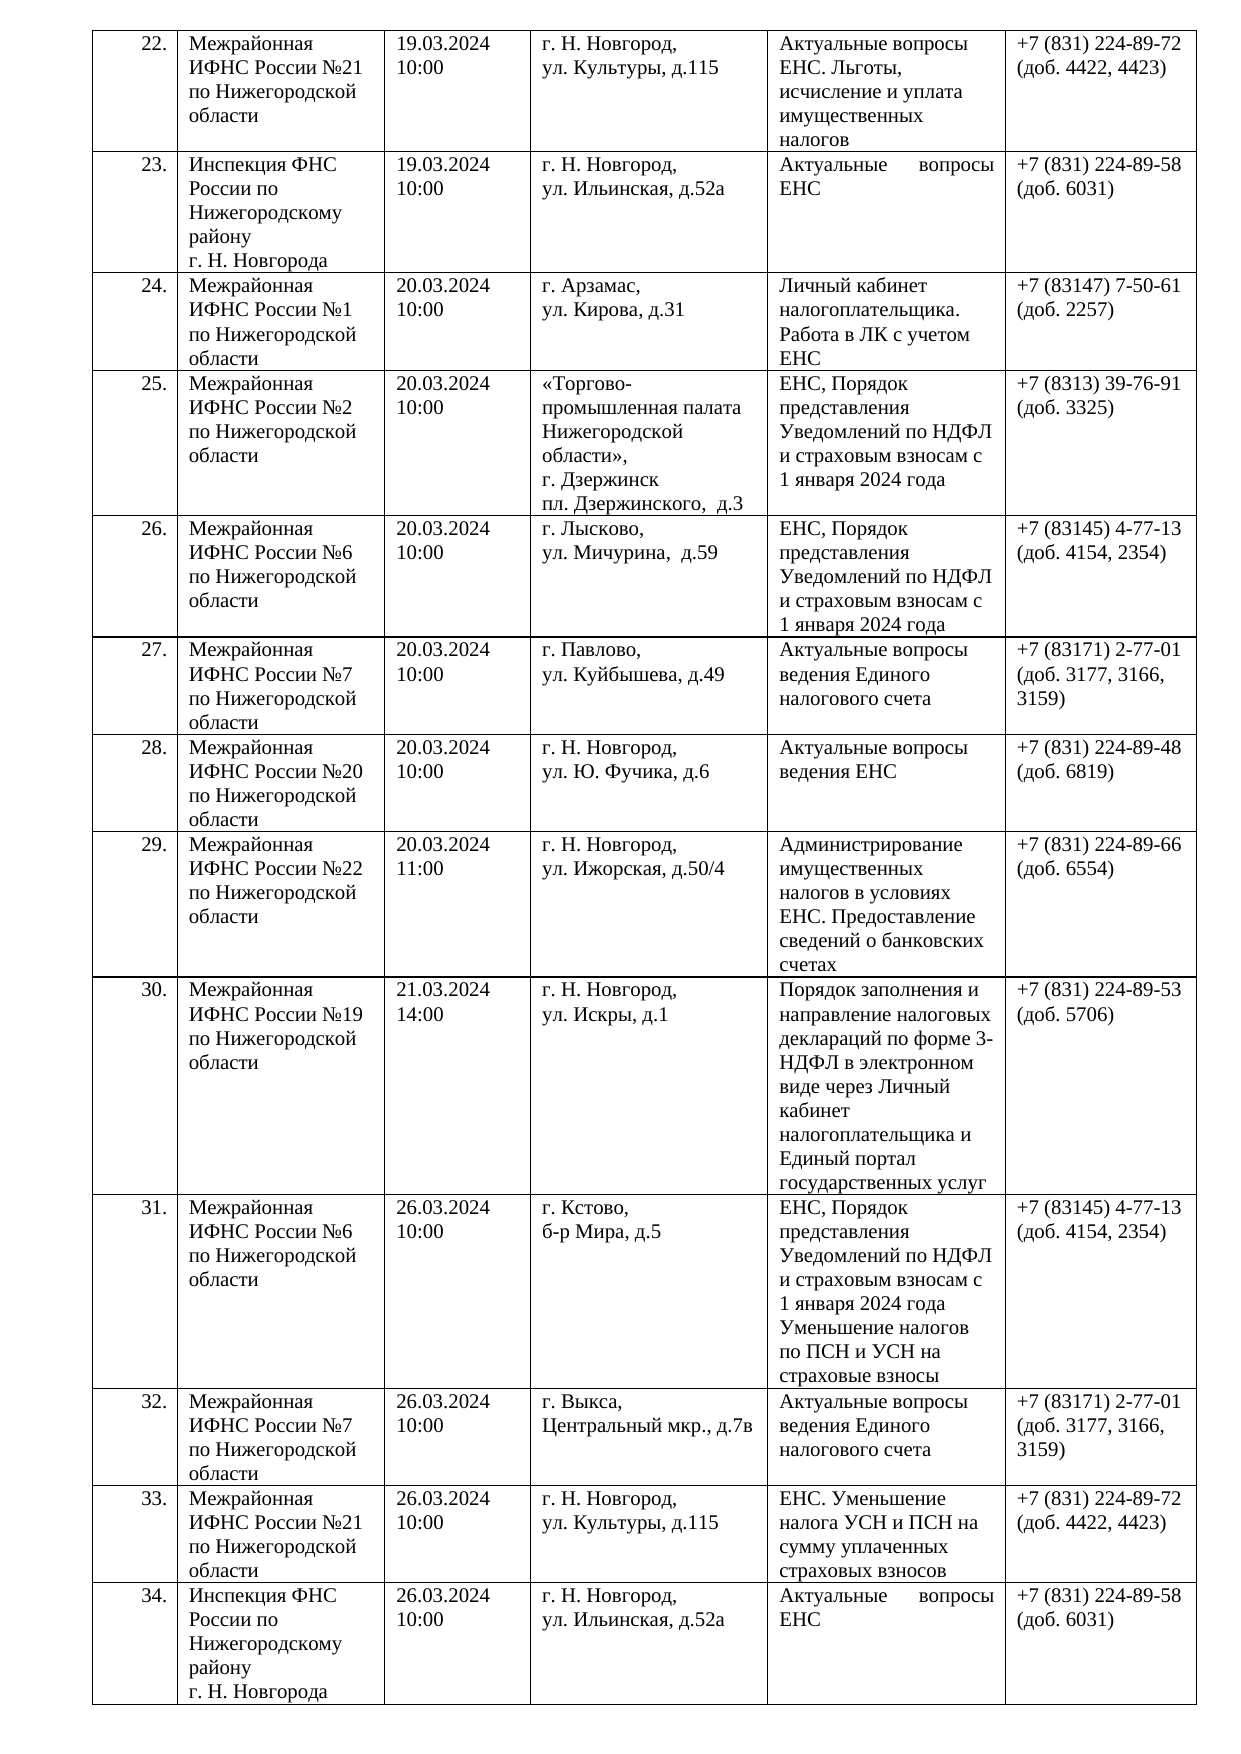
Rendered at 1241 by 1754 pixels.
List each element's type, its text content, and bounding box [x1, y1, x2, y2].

table_cell Межрайонная ИФНС России №6 по Нижегородской области [178, 1195, 384, 1387]
table_cell ЕНС, Порядок представления Уведомлений по НДФЛ и страховым взносам с 1 января 2024 года [768, 516, 1005, 636]
table_cell 19.03.2024 10:00 [385, 31, 530, 151]
table_cell +7 (83145) 4-77-13 (доб. 4154, 2354) [1006, 1195, 1196, 1387]
table_cell [93, 1389, 177, 1485]
table_cell [93, 638, 177, 734]
table_cell г. Павлово, ул. Куйбышева, д.49 [531, 638, 767, 734]
table_cell Межрайонная ИФНС России №2 по Нижегородской области [178, 371, 384, 515]
table_cell 20.03.2024 10:00 [385, 735, 530, 831]
table_cell Инспекция ФНС России по Нижегородскому району г. Н. Новгорода [178, 1583, 384, 1703]
table_cell Межрайонная ИФНС России №19 по Нижегородской области [178, 978, 384, 1194]
table_cell ЕНС, Порядок представления Уведомлений по НДФЛ и страховым взносам с 1 января 2024 года Уменьшение налогов по ПСН и УСН на страховые взносы [768, 1195, 1005, 1387]
table_cell +7 (8313) 39-76-91 (доб. 3325) [1006, 371, 1196, 515]
table_cell 26.03.2024 10:00 [385, 1389, 530, 1485]
table_cell Актуальные вопросы ЕНС. Льготы, исчисление и уплата имущественных налогов [768, 31, 1005, 151]
table_cell [93, 516, 177, 636]
table_cell 20.03.2024 10:00 [385, 638, 530, 734]
table_cell «Торгово-промышленная палата Нижегородской области», г. Дзержинск пл. Дзержинского, д.3 [531, 371, 767, 515]
table_cell Межрайонная ИФНС России №6 по Нижегородской области [178, 516, 384, 636]
table_cell +7 (831) 224-89-58 (доб. 6031) [1006, 152, 1196, 272]
table_cell Межрайонная ИФНС России №20 по Нижегородской области [178, 735, 384, 831]
table_cell ЕНС. Уменьшение налога УСН и ПСН на сумму уплаченных страховых взносов [768, 1486, 1005, 1582]
table_cell ЕНС, Порядок представления Уведомлений по НДФЛ и страховым взносам с 1 января 2024 года [768, 371, 1005, 515]
table_cell +7 (83171) 2-77-01 (доб. 3177, 3166, 3159) [1006, 1389, 1196, 1485]
table_cell [93, 31, 177, 151]
table_cell 20.03.2024 10:00 [385, 273, 530, 369]
table_cell Инспекция ФНС России по Нижегородскому району г. Н. Новгорода [178, 152, 384, 272]
table_cell [93, 1486, 177, 1582]
table_cell Актуальные вопросы ЕНС [768, 1583, 1005, 1703]
table_cell г. Лысково, ул. Мичурина, д.59 [531, 516, 767, 636]
table_cell +7 (831) 224-89-72 (доб. 4422, 4423) [1006, 31, 1196, 151]
table_cell [93, 832, 177, 976]
table_cell г. Н. Новгород, ул. Культуры, д.115 [531, 1486, 767, 1582]
table_cell +7 (83145) 4-77-13 (доб. 4154, 2354) [1006, 516, 1196, 636]
table_cell г. Арзамас, ул. Кирова, д.31 [531, 273, 767, 369]
table_cell 26.03.2024 10:00 [385, 1583, 530, 1703]
table_cell +7 (831) 224-89-48 (доб. 6819) [1006, 735, 1196, 831]
table_cell Актуальные вопросы ЕНС [768, 152, 1005, 272]
table_cell г. Кстово, б-р Мира, д.5 [531, 1195, 767, 1387]
table_cell г. Н. Новгород, ул. Культуры, д.115 [531, 31, 767, 151]
table_cell 20.03.2024 10:00 [385, 516, 530, 636]
table_cell г. Н. Новгород, ул. Искры, д.1 [531, 978, 767, 1194]
table_cell +7 (83147) 7-50-61 (доб. 2257) [1006, 273, 1196, 369]
table_cell +7 (831) 224-89-72 (доб. 4422, 4423) [1006, 1486, 1196, 1582]
table_cell Актуальные вопросы ведения Единого налогового счета [768, 638, 1005, 734]
table_cell г. Н. Новгород, ул. Ильинская, д.52а [531, 1583, 767, 1703]
table_cell [93, 1583, 177, 1703]
table_cell Администрирование имущественных налогов в условиях ЕНС. Предоставление сведений о банковских счетах [768, 832, 1005, 976]
table_cell +7 (831) 224-89-53 (доб. 5706) [1006, 978, 1196, 1194]
table_cell 20.03.2024 10:00 [385, 371, 530, 515]
table_cell Межрайонная ИФНС России №22 по Нижегородской области [178, 832, 384, 976]
table_cell [93, 1195, 177, 1387]
table_cell Межрайонная ИФНС России №7 по Нижегородской области [178, 638, 384, 734]
table_cell Межрайонная ИФНС России №7 по Нижегородской области [178, 1389, 384, 1485]
table_cell 19.03.2024 10:00 [385, 152, 530, 272]
table_cell 20.03.2024 11:00 [385, 832, 530, 976]
table_cell Актуальные вопросы ведения ЕНС [768, 735, 1005, 831]
table_cell Межрайонная ИФНС России №21 по Нижегородской области [178, 1486, 384, 1582]
table_cell 26.03.2024 10:00 [385, 1486, 530, 1582]
table_cell Личный кабинет налогоплательщика. Работа в ЛК с учетом ЕНС [768, 273, 1005, 369]
table_cell [93, 371, 177, 515]
table_cell Порядок заполнения и направление налоговых деклараций по форме 3-НДФЛ в электронном виде через Личный кабинет налогоплательщика и Единый портал государственных услуг [768, 978, 1005, 1194]
table_cell 26.03.2024 10:00 [385, 1195, 530, 1387]
table_cell г. Н. Новгород, ул. Ижорская, д.50/4 [531, 832, 767, 976]
table_cell Актуальные вопросы ведения Единого налогового счета [768, 1389, 1005, 1485]
table_cell [93, 978, 177, 1194]
table_cell [93, 735, 177, 831]
table_cell 21.03.2024 14:00 [385, 978, 530, 1194]
table_cell +7 (831) 224-89-66 (доб. 6554) [1006, 832, 1196, 976]
table_cell +7 (83171) 2-77-01 (доб. 3177, 3166, 3159) [1006, 638, 1196, 734]
table_cell г. Н. Новгород, ул. Ильинская, д.52а [531, 152, 767, 272]
table_cell г. Выкса, Центральный мкр., д.7в [531, 1389, 767, 1485]
table_cell +7 (831) 224-89-58 (доб. 6031) [1006, 1583, 1196, 1703]
table_cell г. Н. Новгород, ул. Ю. Фучика, д.6 [531, 735, 767, 831]
table_cell Межрайонная ИФНС России №1 по Нижегородской области [178, 273, 384, 369]
table_cell [93, 273, 177, 369]
table_cell [93, 152, 177, 272]
table_cell Межрайонная ИФНС России №21 по Нижегородской области [178, 31, 384, 151]
